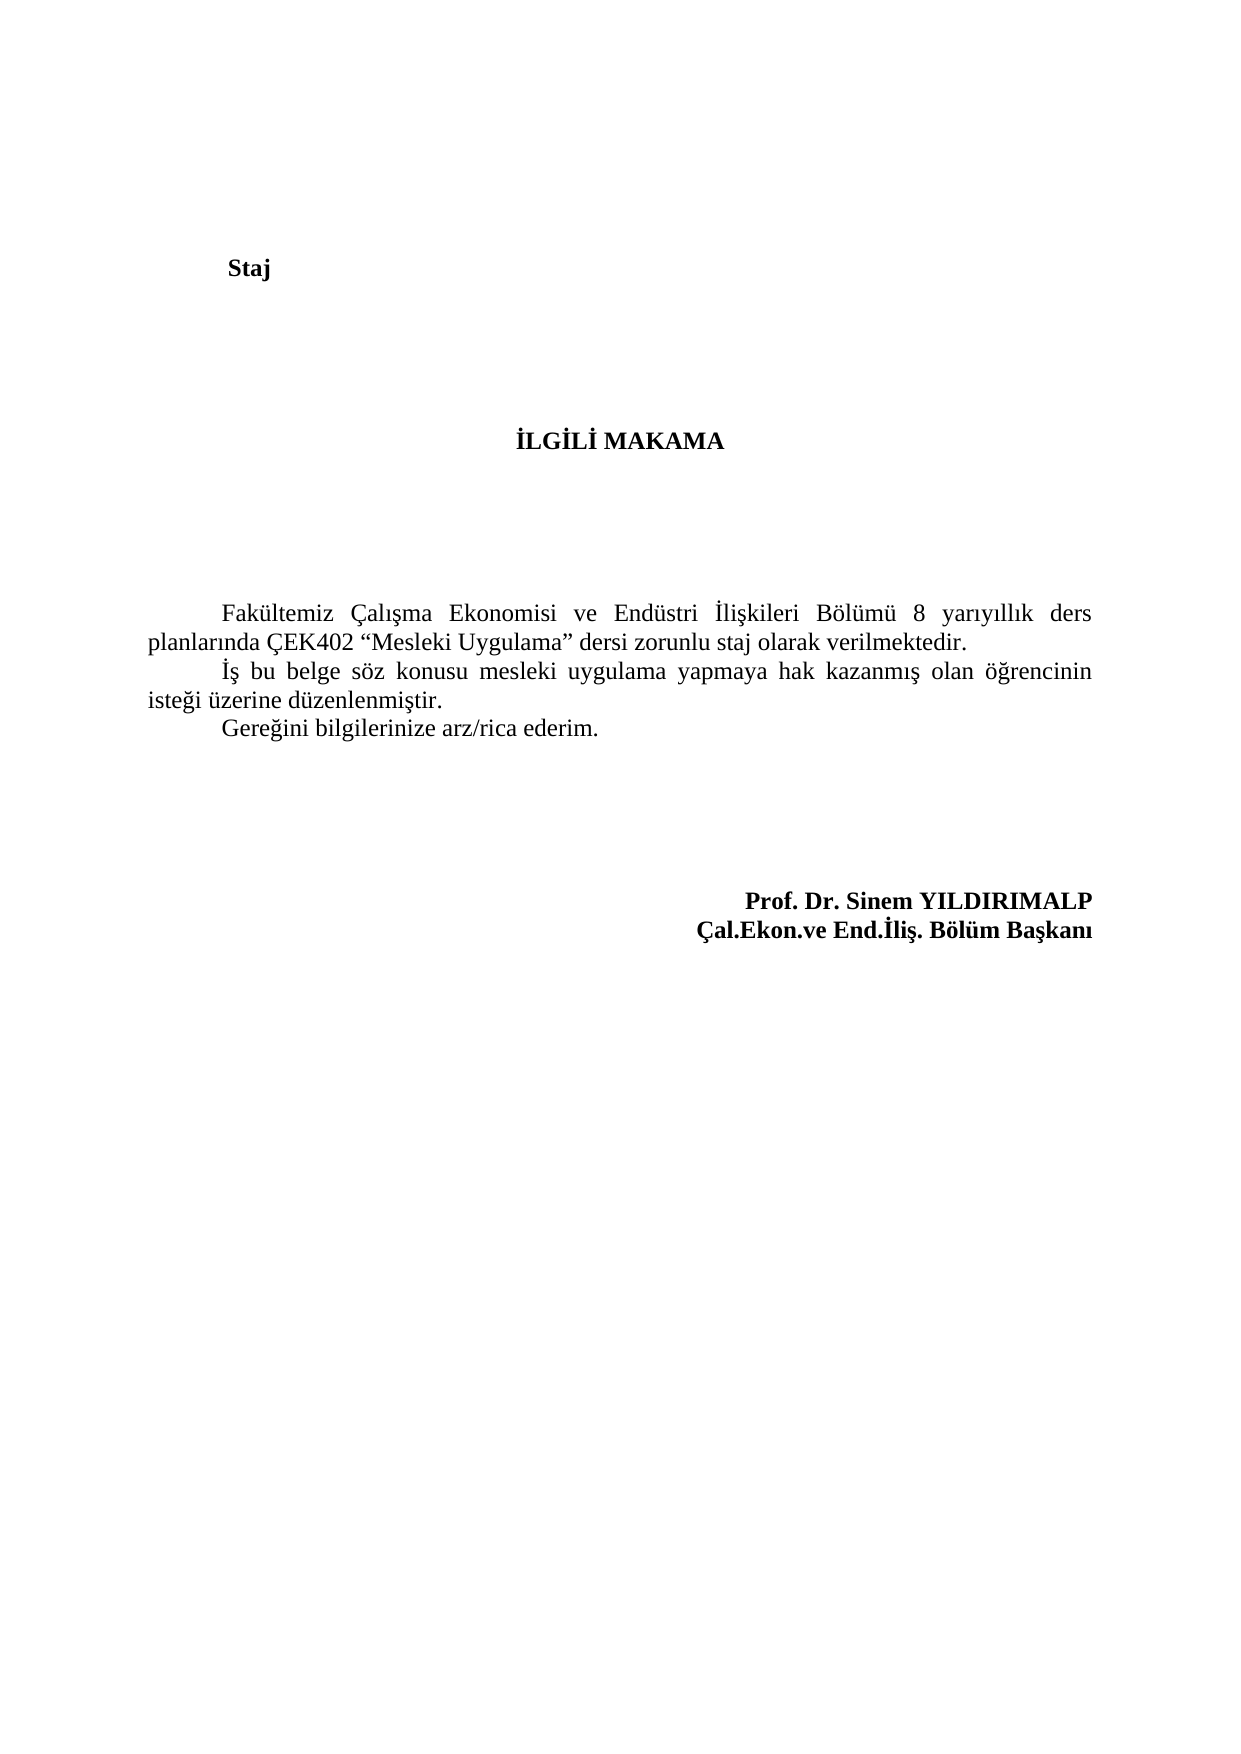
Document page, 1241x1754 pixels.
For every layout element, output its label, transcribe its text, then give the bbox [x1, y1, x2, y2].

text Staj [148, 253, 1092, 282]
text Çal.Ekon.ve End.İliş. Bölüm Başkanı [148, 915, 1092, 943]
text Gereğini bilgilerinize arz/rica ederim. [148, 713, 1092, 742]
text İş bu belge söz konusu mesleki uygulama yapmaya hak kazanmış olan öğrencinin isteği üzerine düzenlenmiştir. [148, 656, 1092, 713]
text Fakültemiz Çalışma Ekonomisi ve Endüstri İlişkileri Bölümü 8 yarıyıllık ders planlarında ÇEK402 “Mesleki Uygulama” dersi zorunlu staj olarak verilmektedir. [148, 598, 1092, 656]
text İLGİLİ MAKAMA [148, 426, 1092, 455]
text Prof. Dr. Sinem YILDIRIMALP [148, 886, 1092, 915]
